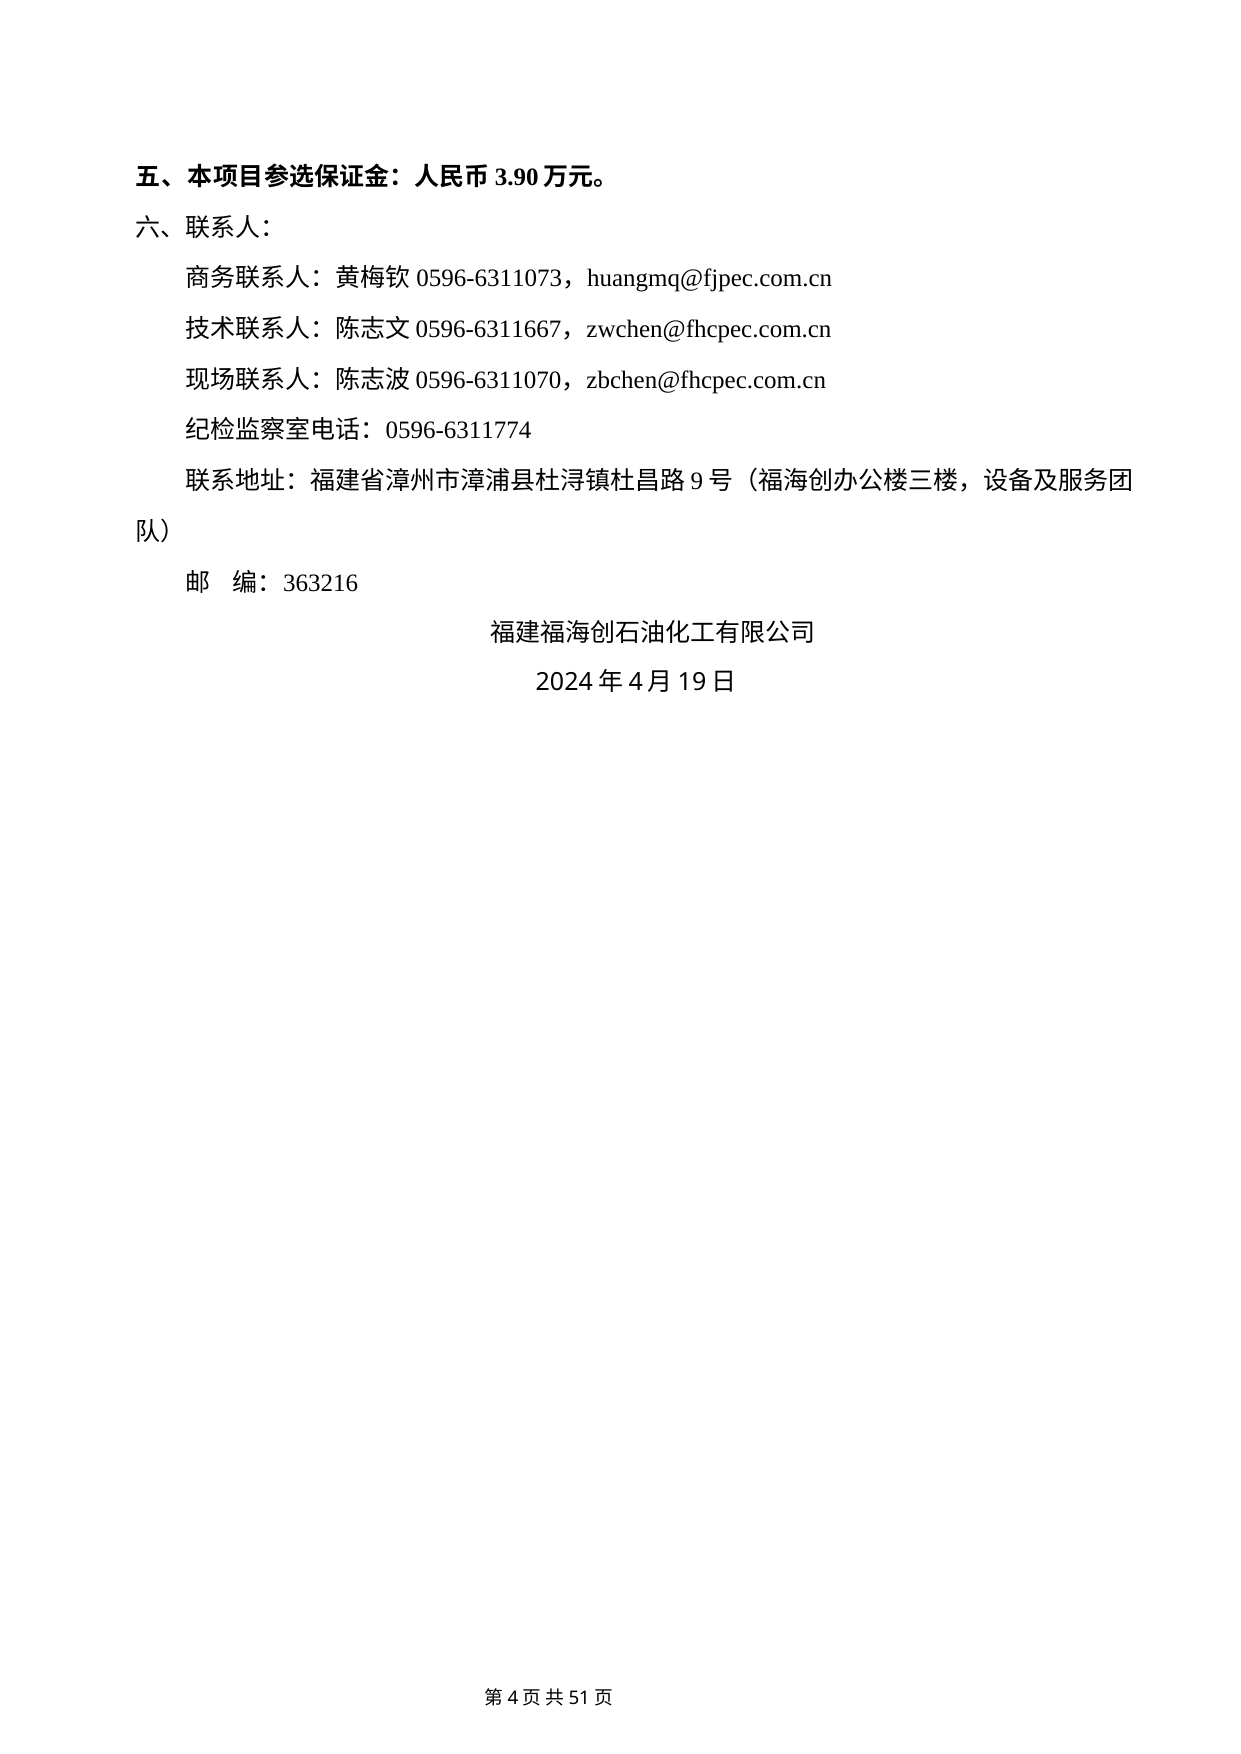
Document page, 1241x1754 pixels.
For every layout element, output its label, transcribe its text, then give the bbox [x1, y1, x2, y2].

text 技术联系人：陈志文0596-6311667，zwchen@fhcpec.com.cn [135, 308, 1134, 345]
text 邮 编：363216 [135, 562, 1134, 598]
text 福建福海创石油化工有限公司 [135, 613, 1134, 649]
text 六、联系人： [135, 207, 1134, 243]
text 2024年4月19日 [135, 662, 1134, 698]
text 纪检监察室电话：0596-6311774 [135, 410, 1134, 446]
text 现场联系人：陈志波0596-6311070，zbchen@fhcpec.com.cn [135, 359, 1134, 395]
text 联系地址：福建省漳州市漳浦县杜浔镇杜昌路9号（福海创办公楼三楼，设备及服务团队） [135, 461, 1134, 548]
subtitle 五、本项目参选保证金：人民币3.90万元。 [135, 156, 1134, 192]
text 商务联系人：黄梅钦 0596-6311073，huangmq@fjpec.com.cn [135, 258, 1134, 294]
